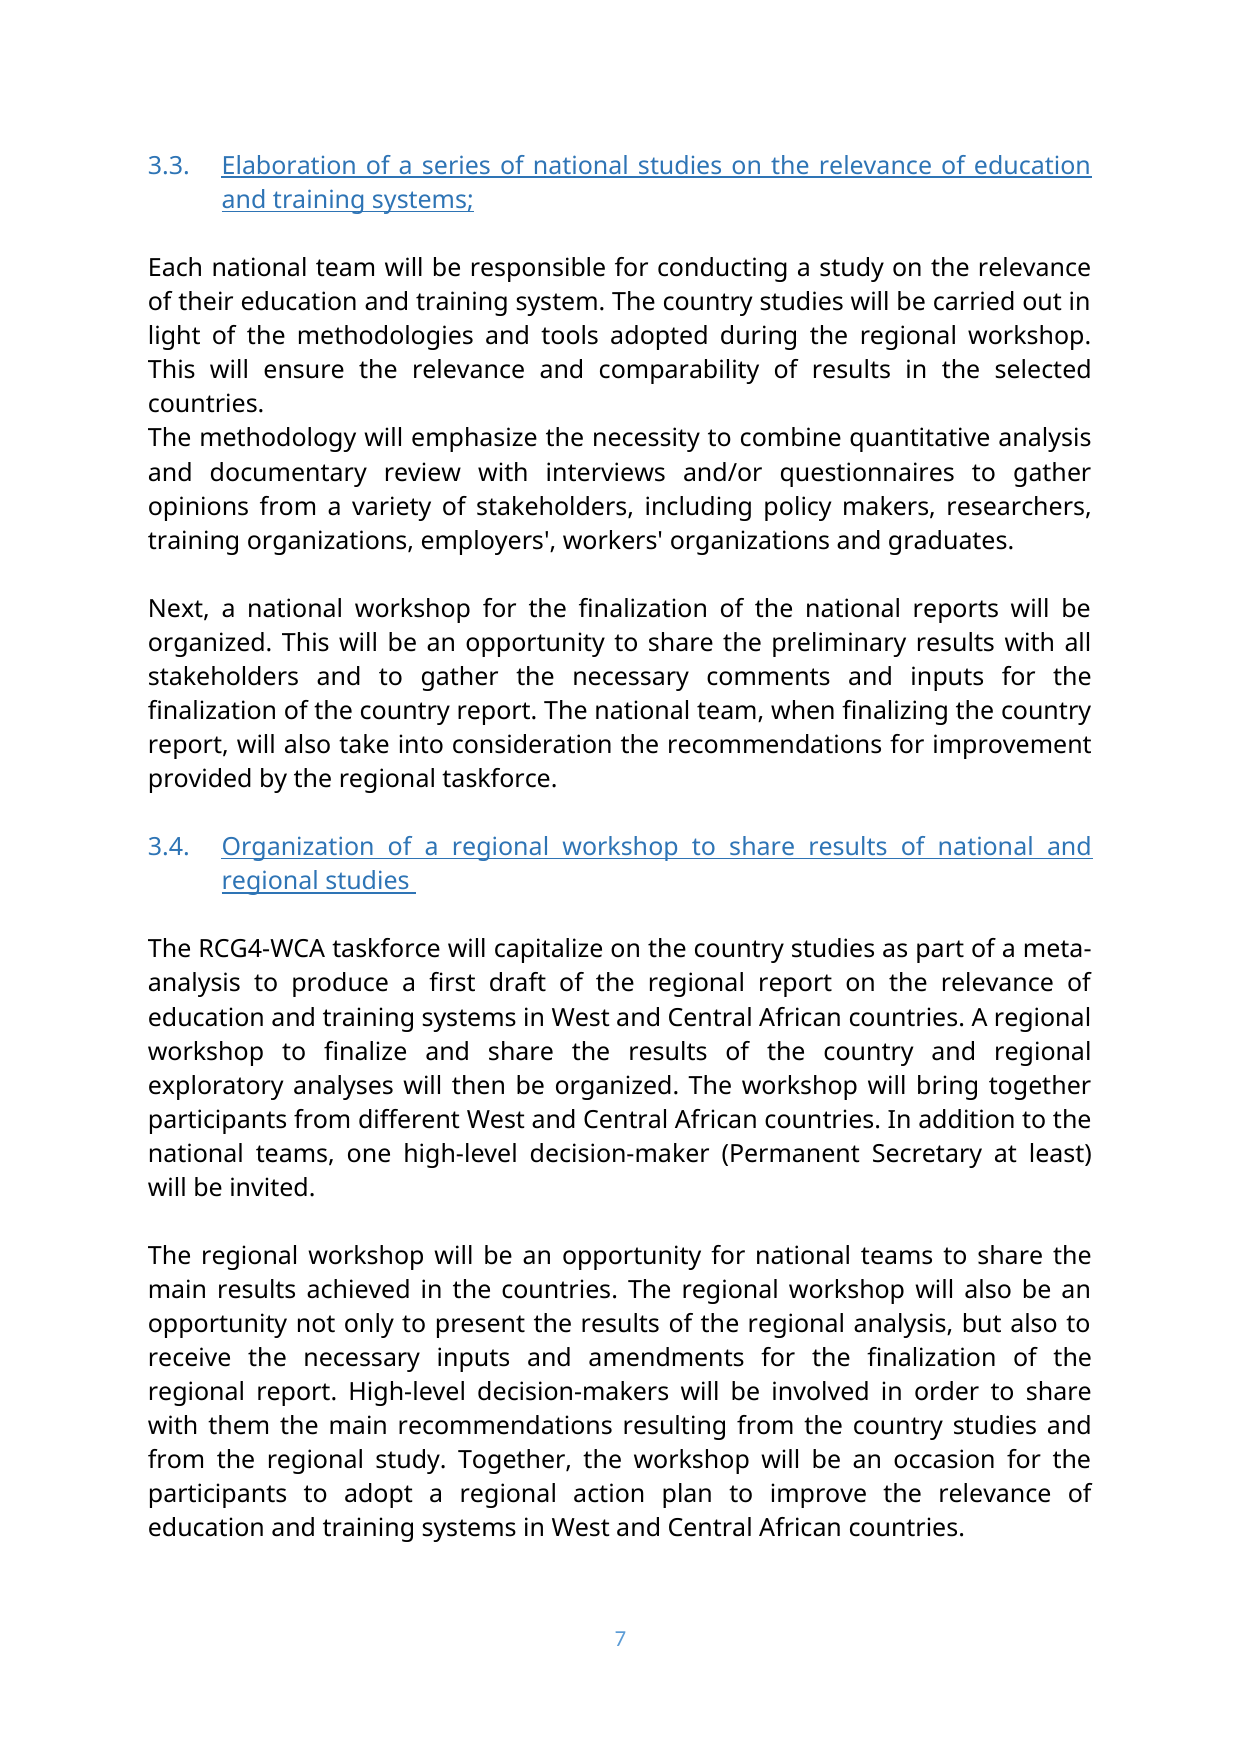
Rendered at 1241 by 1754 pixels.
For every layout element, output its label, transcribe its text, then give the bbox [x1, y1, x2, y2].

text The RCG4-WCA taskforce will capitalize on the country studies as part of a meta-analysis to produce a first draft of the regional report on the relevance of education and training systems in West and Central African countries. A regional workshop to finalize and share the results of the country and regional exploratory analyses will then be organized. The workshop will bring together participants from different West and Central African countries. In addition to the national teams, one high-level decision-maker (Permanent Secretary at least) will be invited. [148, 931, 1093, 1203]
text The methodology will emphasize the necessity to combine quantitative analysis and documentary review with interviews and/or questionnaires to gather opinions from a variety of stakeholders, including policy makers, researchers, training organizations, employers', workers' organizations and graduates. [148, 420, 1093, 556]
text Each national team will be responsible for conducting a study on the relevance of their education and training system. The country studies will be carried out in light of the methodologies and tools adopted during the regional workshop. This will ensure the relevance and comparability of results in the selected countries. [148, 250, 1093, 420]
text Next, a national workshop for the finalization of the national reports will be organized. This will be an opportunity to share the preliminary results with all stakeholders and to gather the necessary comments and inputs for the finalization of the country report. The national team, when finalizing the country report, will also take into consideration the recommendations for improvement provided by the regional taskforce. [148, 590, 1093, 795]
text The regional workshop will be an opportunity for national teams to share the main results achieved in the countries. The regional workshop will also be an opportunity not only to present the results of the regional analysis, but also to receive the necessary inputs and amendments for the finalization of the regional report. High-level decision-makers will be involved in order to share with them the main recommendations resulting from the country studies and from the regional study. Together, the workshop will be an occasion for the participants to adopt a regional action plan to improve the relevance of education and training systems in West and Central African countries. [148, 1238, 1093, 1544]
list Organization of a regional workshop to share results of national and regional studies [148, 829, 1093, 897]
list Elaboration of a series of national studies on the relevance of education and training systems; [148, 148, 1093, 216]
